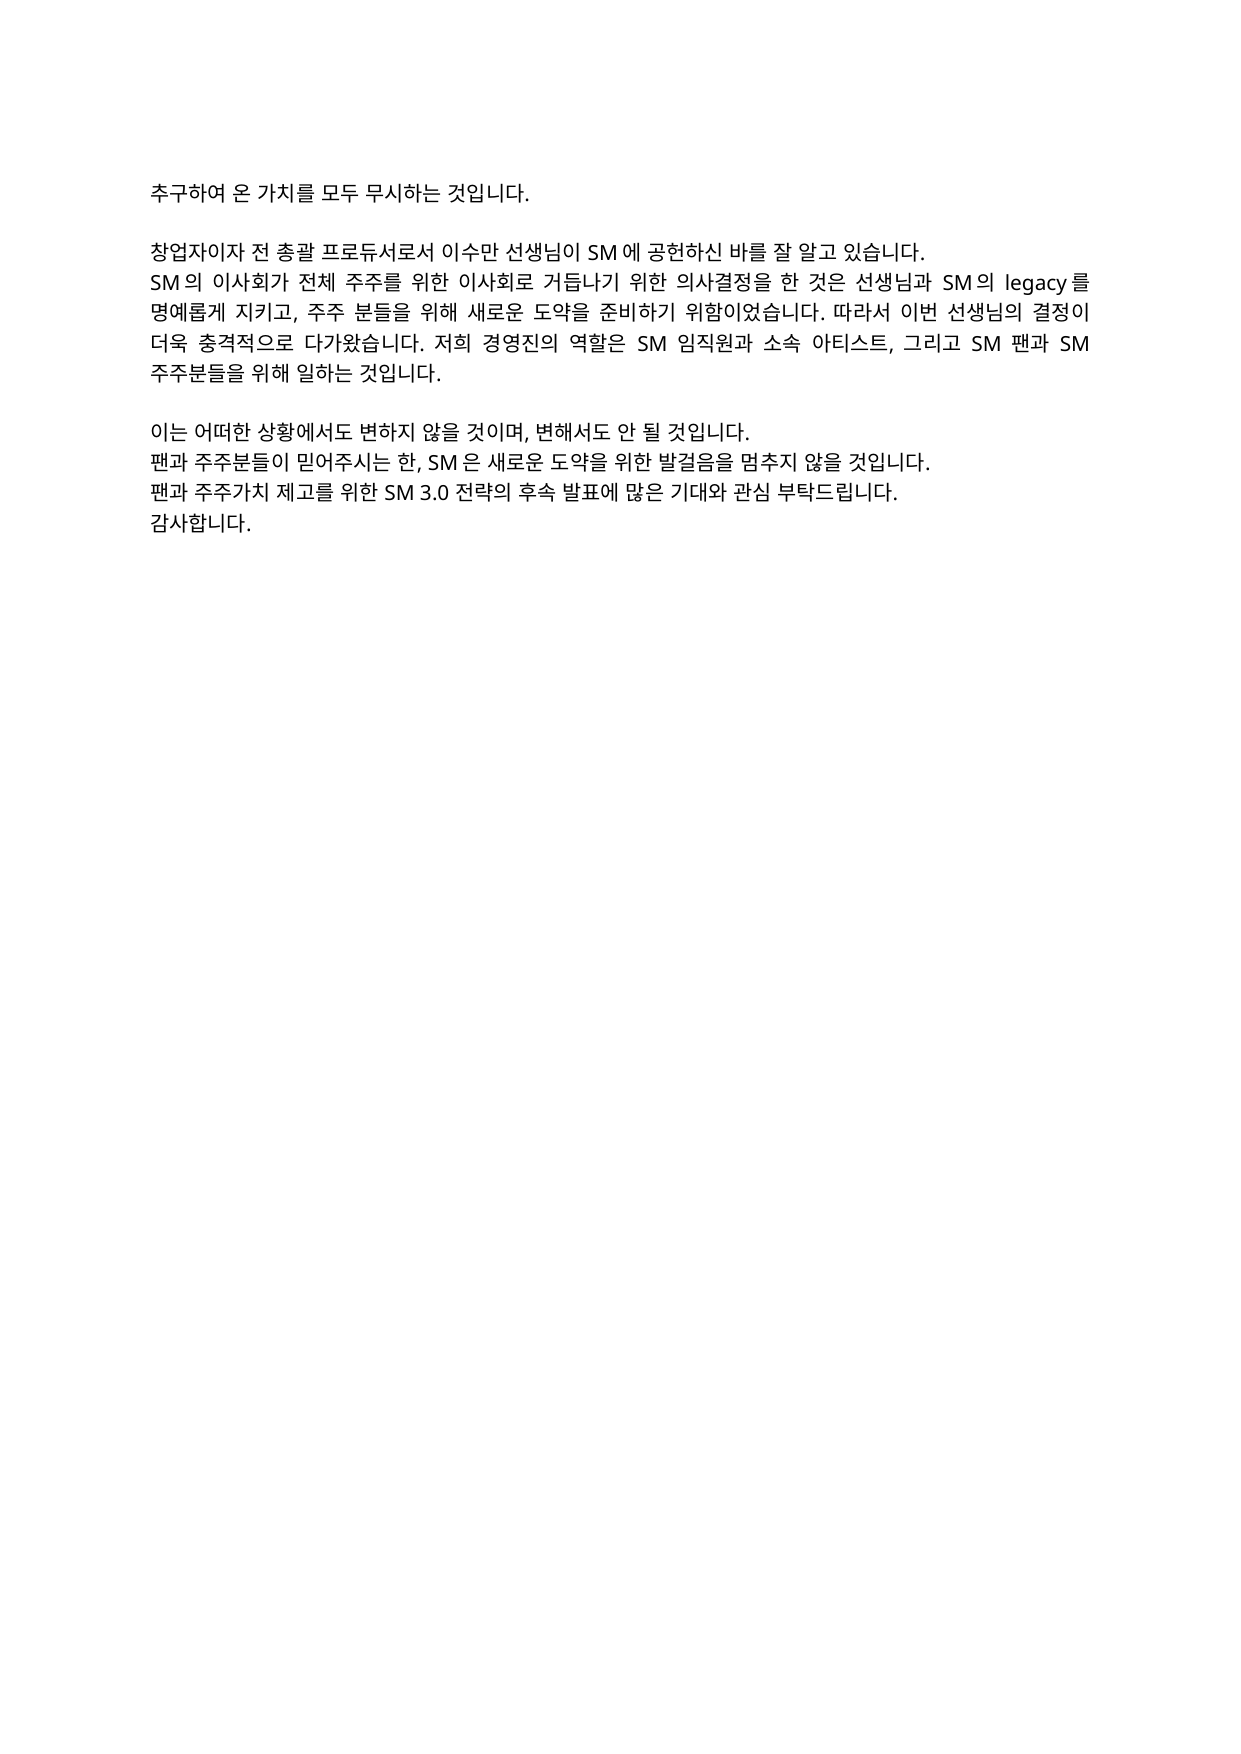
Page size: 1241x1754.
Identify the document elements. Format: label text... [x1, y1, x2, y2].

text 팬과 주주분들이 믿어주시는 한, SM은 새로운 도약을 위한 발걸음을 멈추지 않을 것입니다. [150, 446, 1090, 477]
text SM의 이사회가 전체 주주를 위한 이사회로 거듭나기 위한 의사결정을 한 것은 선생님과 SM의 legacy를 명예롭게 지키고, 주주 분들을 위해 새로운 도약을 준비하기 위함이었습니다. 따라서 이번 선생님의 결정이 더욱 충격적으로 다가왔습니다. 저희 경영진의 역할은 SM 임직원과 소속 아티스트, 그리고 SM 팬과 SM 주주분들을 위해 일하는 것입니다. [150, 266, 1090, 387]
text 감사합니다. [150, 507, 1090, 537]
text 팬과 주주가치 제고를 위한 SM 3.0 전략의 후속 발표에 많은 기대와 관심 부탁드립니다. [150, 477, 1090, 507]
text 이는 어떠한 상황에서도 변하지 않을 것이며, 변해서도 안 될 것입니다. [150, 416, 1090, 446]
text 창업자이자 전 총괄 프로듀서로서 이수만 선생님이 SM에 공헌하신 바를 잘 알고 있습니다. [150, 236, 1090, 266]
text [150, 177, 1090, 207]
